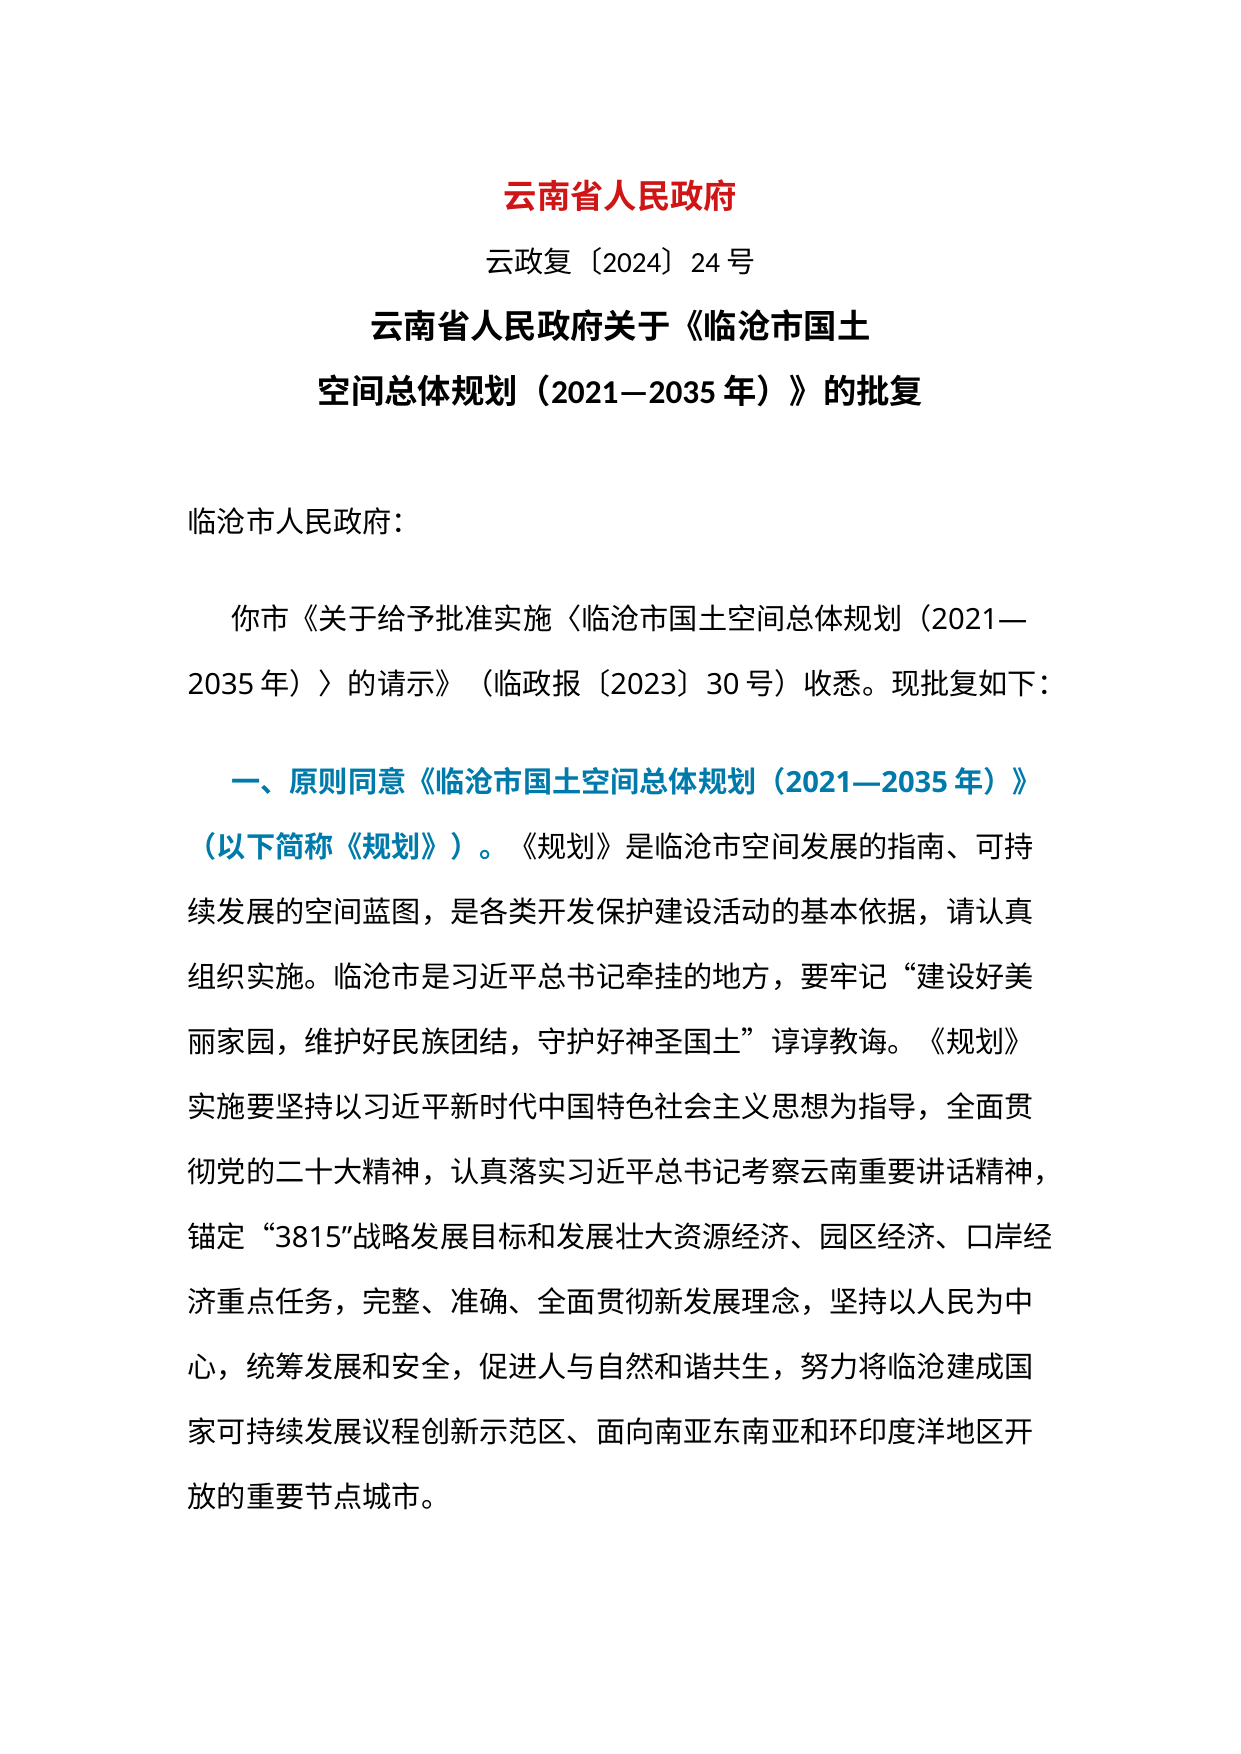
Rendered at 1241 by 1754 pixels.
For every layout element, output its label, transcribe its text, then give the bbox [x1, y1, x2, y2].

text 临沧市人民政府： [187, 487, 1053, 552]
text 一、原则同意《临沧市国土空间总体规划（2021—2035年）》（以下简称《规划》）。《规划》是临沧市空间发展的指南、可持续发展的空间蓝图，是各类开发保护建设活动的基本依据，请认真组织实施。临沧市是习近平总书记牵挂的地方，要牢记“建设好美丽家园，维护好民族团结，守护好神圣国土”谆谆教诲。《规划》实施要坚持以习近平新时代中国特色社会主义思想为指导，全面贯彻党的二十大精神，认真落实习近平总书记考察云南重要讲话精神，锚定“3815”战略发展目标和发展壮大资源经济、园区经济、口岸经济重点任务，完整、准确、全面贯彻新发展理念，坚持以人民为中心，统筹发展和安全，促进人与自然和谐共生，努力将临沧建成国家可持续发展议程创新示范区、面向南亚东南亚和环印度洋地区开放的重要节点城市。 [187, 747, 1053, 1527]
text 云政复〔2024〕24号 [187, 227, 1053, 292]
text 云南省人民政府关于《临沧市国土 [187, 292, 1053, 357]
text 你市《关于给予批准实施〈临沧市国土空间总体规划（2021—2035年）〉的请示》（临政报〔2023〕30号）收悉。现批复如下： [187, 584, 1053, 714]
text 云南省人民政府 [187, 162, 1053, 227]
text 空间总体规划（2021—2035年）》的批复 [187, 357, 1053, 422]
